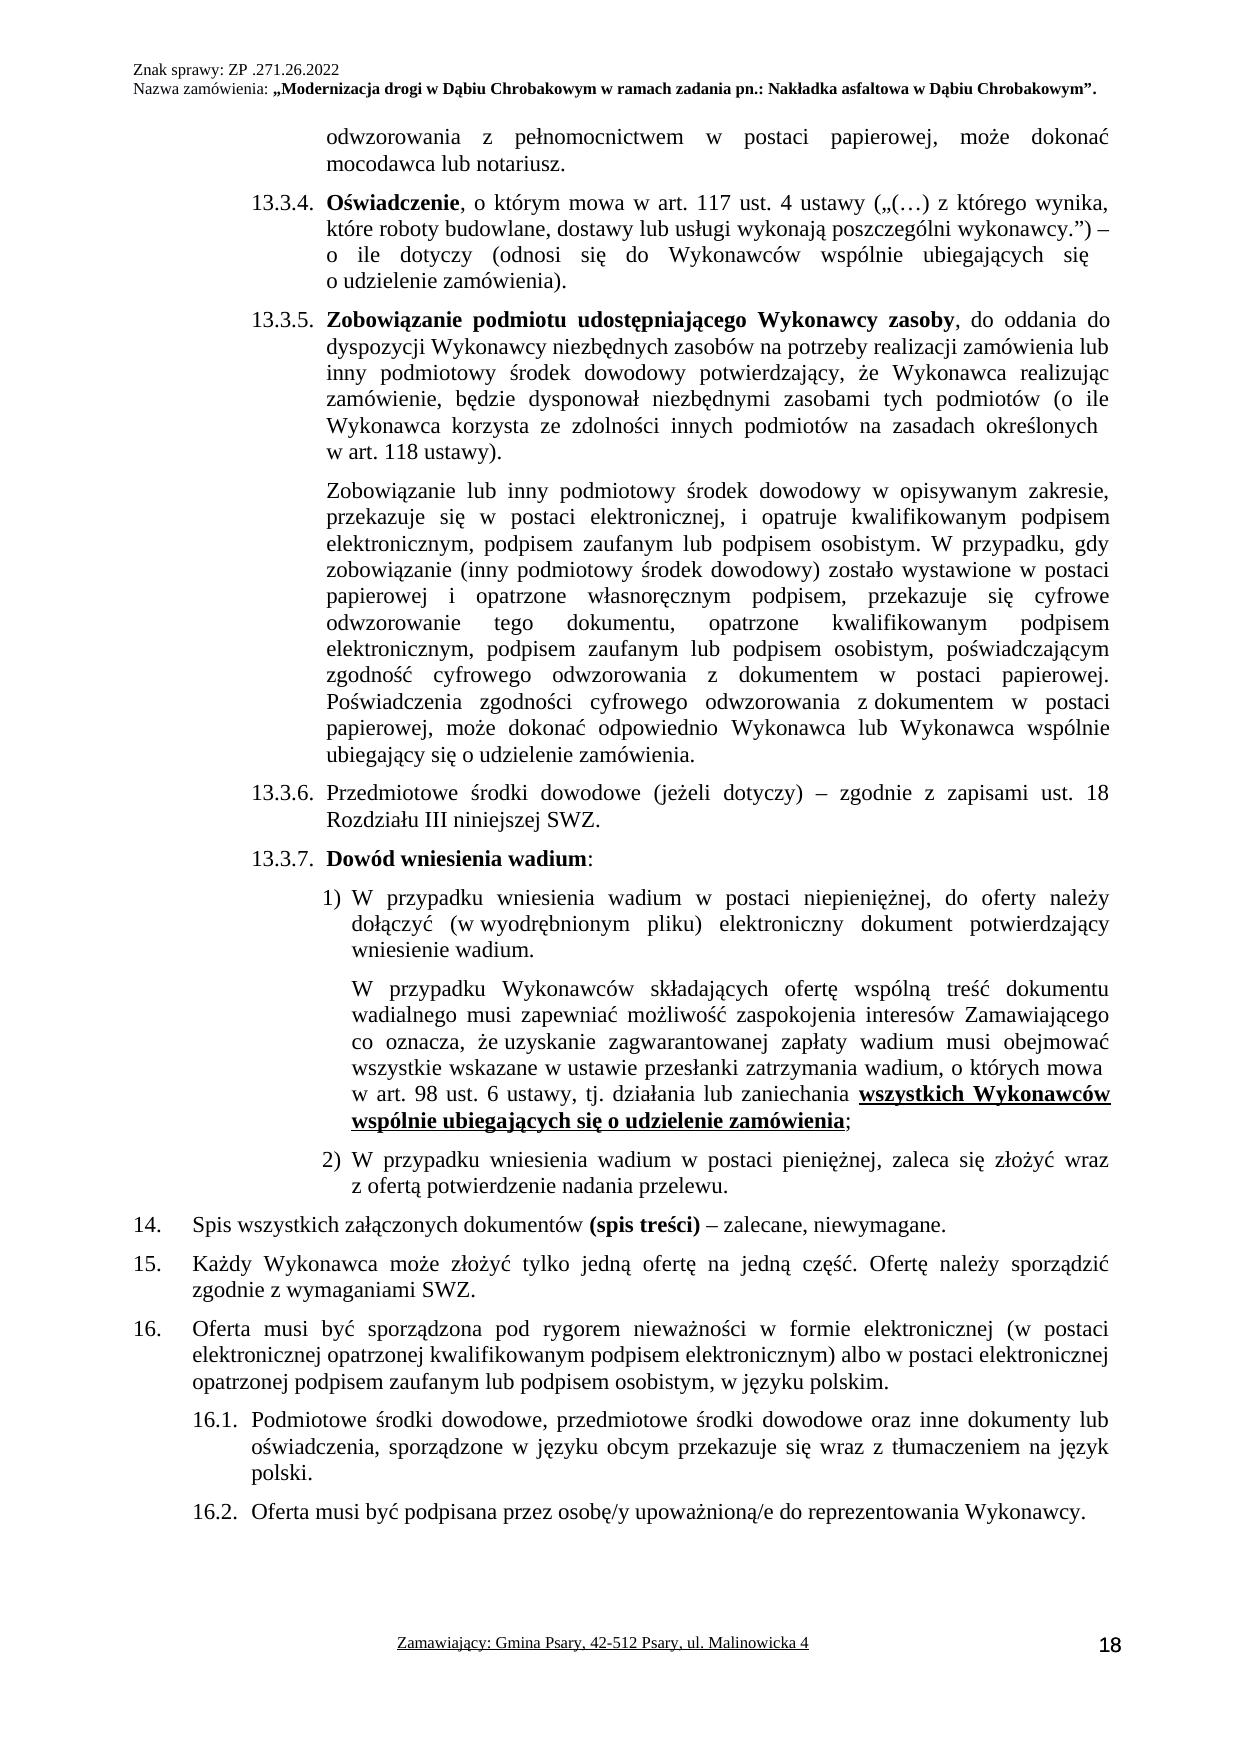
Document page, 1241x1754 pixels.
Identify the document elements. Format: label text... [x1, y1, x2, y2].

list Przedmiotowe środki dowodowe (jeżeli dotyczy) – zgodnie z zapisami ust. 18 Rozdziału III niniejszej SWZ. [251, 779, 1110, 832]
text W przypadku Wykonawców składających ofertę wspólną treść dokumentu wadialnego musi zapewniać możliwość zaspokojenia interesów Zamawiającego co oznacza, że uzyskanie zagwarantowanej zapłaty wadium musi obejmować wszystkie wskazane w ustawie przesłanki zatrzymania wadium, o których mowa w art. 98 ust. 6 ustawy, tj. działania lub zaniechania wszystkich Wykonawców wspólnie ubiegających się o udzielenie zamówienia; [351, 975, 1110, 1133]
list Zobowiązanie podmiotu udostępniającego Wykonawcy zasoby, do oddania do dyspozycji Wykonawcy niezbędnych zasobów na potrzeby realizacji zamówienia lub inny podmiotowy środek dowodowy potwierdzający, że Wykonawca realizując zamówienie, będzie dysponował niezbędnymi zasobami tych podmiotów (o ile Wykonawca korzysta ze zdolności innych podmiotów na zasadach określonych w art. 118 ustawy). [251, 306, 1110, 464]
list Oświadczenie, o którym mowa w art. 117 ust. 4 ustawy („(…) z którego wynika, które roboty budowlane, dostawy lub usługi wykonają poszczególni wykonawcy.”) – o ile dotyczy (odnosi się do Wykonawców wspólnie ubiegających się o udzielenie zamówienia). [251, 188, 1110, 294]
list Oferta musi być podpisana przez osobę/y upoważnioną/e do reprezentowania Wykonawcy. [192, 1498, 1110, 1524]
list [251, 123, 1110, 176]
list W przypadku wniesienia wadium w postaci niepieniężnej, do oferty należy dołączyć (w wyodrębnionym pliku) elektroniczny dokument potwierdzający wniesienie wadium. [322, 883, 1110, 963]
list Dowód wniesienia wadium: [251, 845, 1110, 871]
list Oferta musi być sporządzona pod rygorem nieważności w formie elektronicznej (w postaci elektronicznej opatrzonej kwalifikowanym podpisem elektronicznym) albo w postaci elektronicznej opatrzonej podpisem zaufanym lub podpisem osobistym, w języku polskim. [133, 1315, 1110, 1394]
list Podmiotowe środki dowodowe, przedmiotowe środki dowodowe oraz inne dokumenty lub oświadczenia, sporządzone w języku obcym przekazuje się wraz z tłumaczeniem na język polski. [192, 1407, 1110, 1486]
list Każdy Wykonawca może złożyć tylko jedną ofertę na jedną część. Ofertę należy sporządzić zgodnie z wymaganiami SWZ. [133, 1250, 1110, 1302]
text Zobowiązanie lub inny podmiotowy środek dowodowy w opisywanym zakresie, przekazuje się w postaci elektronicznej, i opatruje kwalifikowanym podpisem elektronicznym, podpisem zaufanym lub podpisem osobistym. W przypadku, gdy zobowiązanie (inny podmiotowy środek dowodowy) zostało wystawione w postaci papierowej i opatrzone własnoręcznym podpisem, przekazuje się cyfrowe odwzorowanie tego dokumentu, opatrzone kwalifikowanym podpisem elektronicznym, podpisem zaufanym lub podpisem osobistym, poświadczającym zgodność cyfrowego odwzorowania z dokumentem w postaci papierowej. Poświadczenia zgodności cyfrowego odwzorowania z dokumentem w postaci papierowej, może dokonać odpowiednio Wykonawca lub Wykonawca wspólnie ubiegający się o udzielenie zamówienia. [326, 477, 1110, 767]
list W przypadku wniesienia wadium w postaci pieniężnej, zaleca się złożyć wraz z ofertą potwierdzenie nadania przelewu. [322, 1146, 1110, 1198]
list Spis wszystkich załączonych dokumentów (spis treści) – zalecane, niewymagane. [133, 1211, 1110, 1237]
